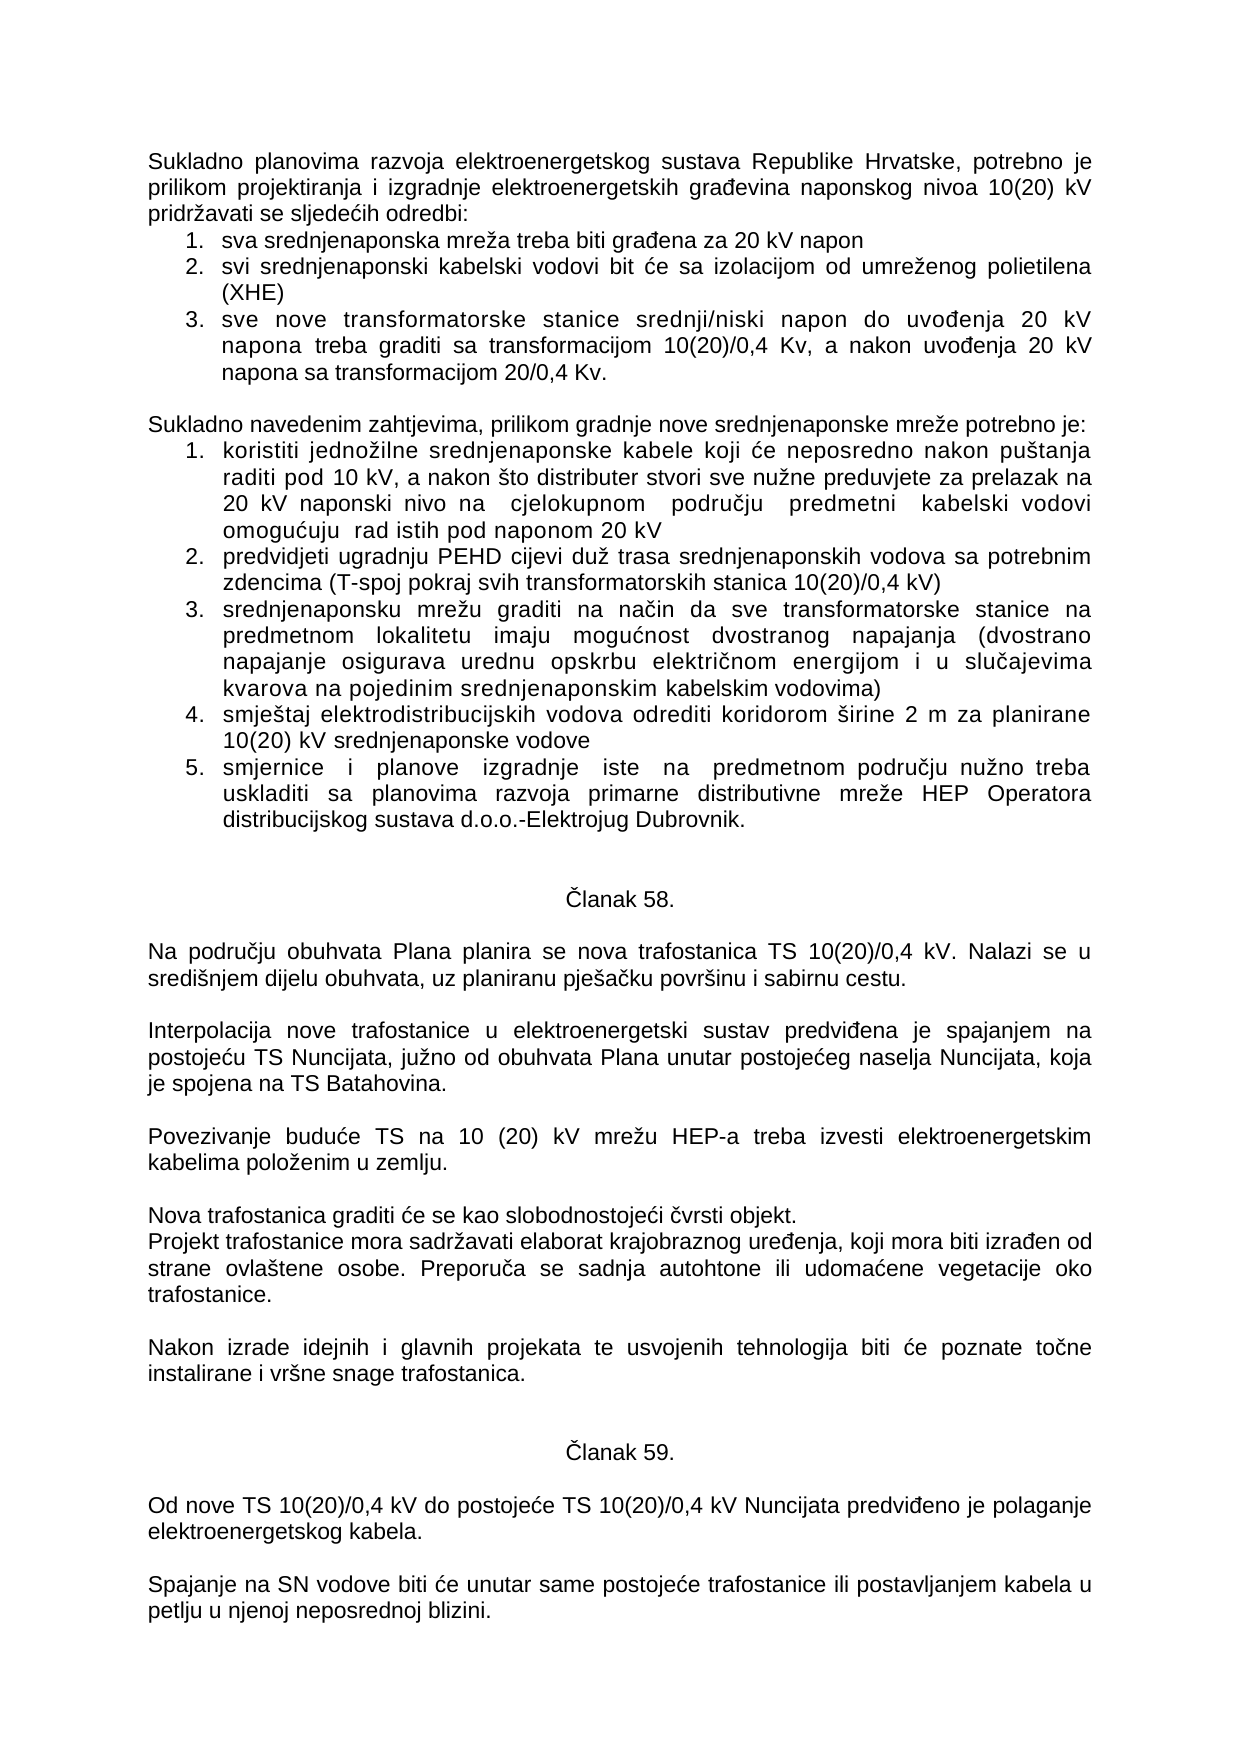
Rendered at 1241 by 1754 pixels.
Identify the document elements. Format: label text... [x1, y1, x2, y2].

list smještaj elektrodistribucijskih vodova odrediti koridorom širine 2 m za planirane 10(20) kV srednjenaponske vodove [185, 701, 1093, 754]
text Spajanje na SN vodove biti će unutar same postojeće trafostanice ili postavljanjem kabela u petlju u njenoj neposrednoj blizini. [148, 1571, 1093, 1623]
list srednjenaponsku mrežu graditi na način da sve transformatorske stanice na predmetnom lokalitetu imaju mogućnost dvostranog napajanja (dvostrano napajanje osigurava urednu opskrbu električnom energijom i u slučajevima kvarova na pojedinim srednjenaponskim kabelskim vodovima) [185, 596, 1093, 701]
list svi srednjenaponski kabelski vodovi bit će sa izolacijom od umreženog polietilena (XHE) [185, 253, 1093, 306]
list koristiti jednožilne srednjenaponske kabele koji će neposredno nakon puštanja raditi pod 10 kV, a nakon što distributer stvori sve nužne preduvjete za prelazak na 20 kV naponski nivo na cjelokupnom području predmetni kabelski vodovi omogućuju rad istih pod naponom 20 kV [185, 437, 1093, 543]
list sva srednjenaponska mreža treba biti građena za 20 kV napon [185, 227, 1093, 253]
text Nakon izrade idejnih i glavnih projekata te usvojenih tehnologija biti će poznate točne instalirane i vršne snage trafostanica. [148, 1333, 1093, 1386]
text Interpolacija nove trafostanice u elektroenergetski sustav predviđena je spajanjem na postojeću TS Nuncijata, južno od obuhvata Plana unutar postojećeg naselja Nuncijata, koja je spojena na TS Batahovina. [148, 1017, 1093, 1096]
text Sukladno planovima razvoja elektroenergetskog sustava Republike Hrvatske, potrebno je prilikom projektiranja i izgradnje elektroenergetskih građevina naponskog nivoa 10(20) kV pridržavati se sljedećih odredbi: [148, 148, 1093, 227]
list smjernice i planove izgradnje iste na predmetnom području nužno treba uskladiti sa planovima razvoja primarne distributivne mreže HEP Operatora distribucijskog sustava d.o.o.-Elektrojug Dubrovnik. [185, 754, 1093, 833]
list predvidjeti ugradnju PEHD cijevi duž trasa srednjenaponskih vodova sa potrebnim zdencima (T-spoj pokraj svih transformatorskih stanica 10(20)/0,4 kV) [185, 543, 1093, 596]
text Od nove TS 10(20)/0,4 kV do postojeće TS 10(20)/0,4 kV Nuncijata predviđeno je polaganje elektroenergetskog kabela. [148, 1492, 1093, 1544]
text Povezivanje buduće TS na 10 (20) kV mrežu HEP-a treba izvesti elektroenergetskim kabelima položenim u zemlju. [148, 1123, 1093, 1175]
list sve nove transformatorske stanice srednji/niski napon do uvođenja 20 kV napona treba graditi sa transformacijom 10(20)/0,4 Kv, a nakon uvođenja 20 kV napona sa transformacijom 20/0,4 Kv. [185, 306, 1093, 385]
text Projekt trafostanice mora sadržavati elaborat krajobraznog uređenja, koji mora biti izrađen od strane ovlaštene osobe. Preporuča se sadnja autohtone ili udomaćene vegetacije oko trafostanice. [148, 1228, 1093, 1307]
text Na području obuhvata Plana planira se nova trafostanica TS 10(20)/0,4 kV. Nalazi se u središnjem dijelu obuhvata, uz planiranu pješačku površinu i sabirnu cestu. [148, 938, 1093, 991]
text Nova trafostanica graditi će se kao slobodnostojeći čvrsti objekt. [148, 1202, 1093, 1228]
text Sukladno navedenim zahtjevima, prilikom gradnje nove srednjenaponske mreže potrebno je: [148, 411, 1093, 437]
